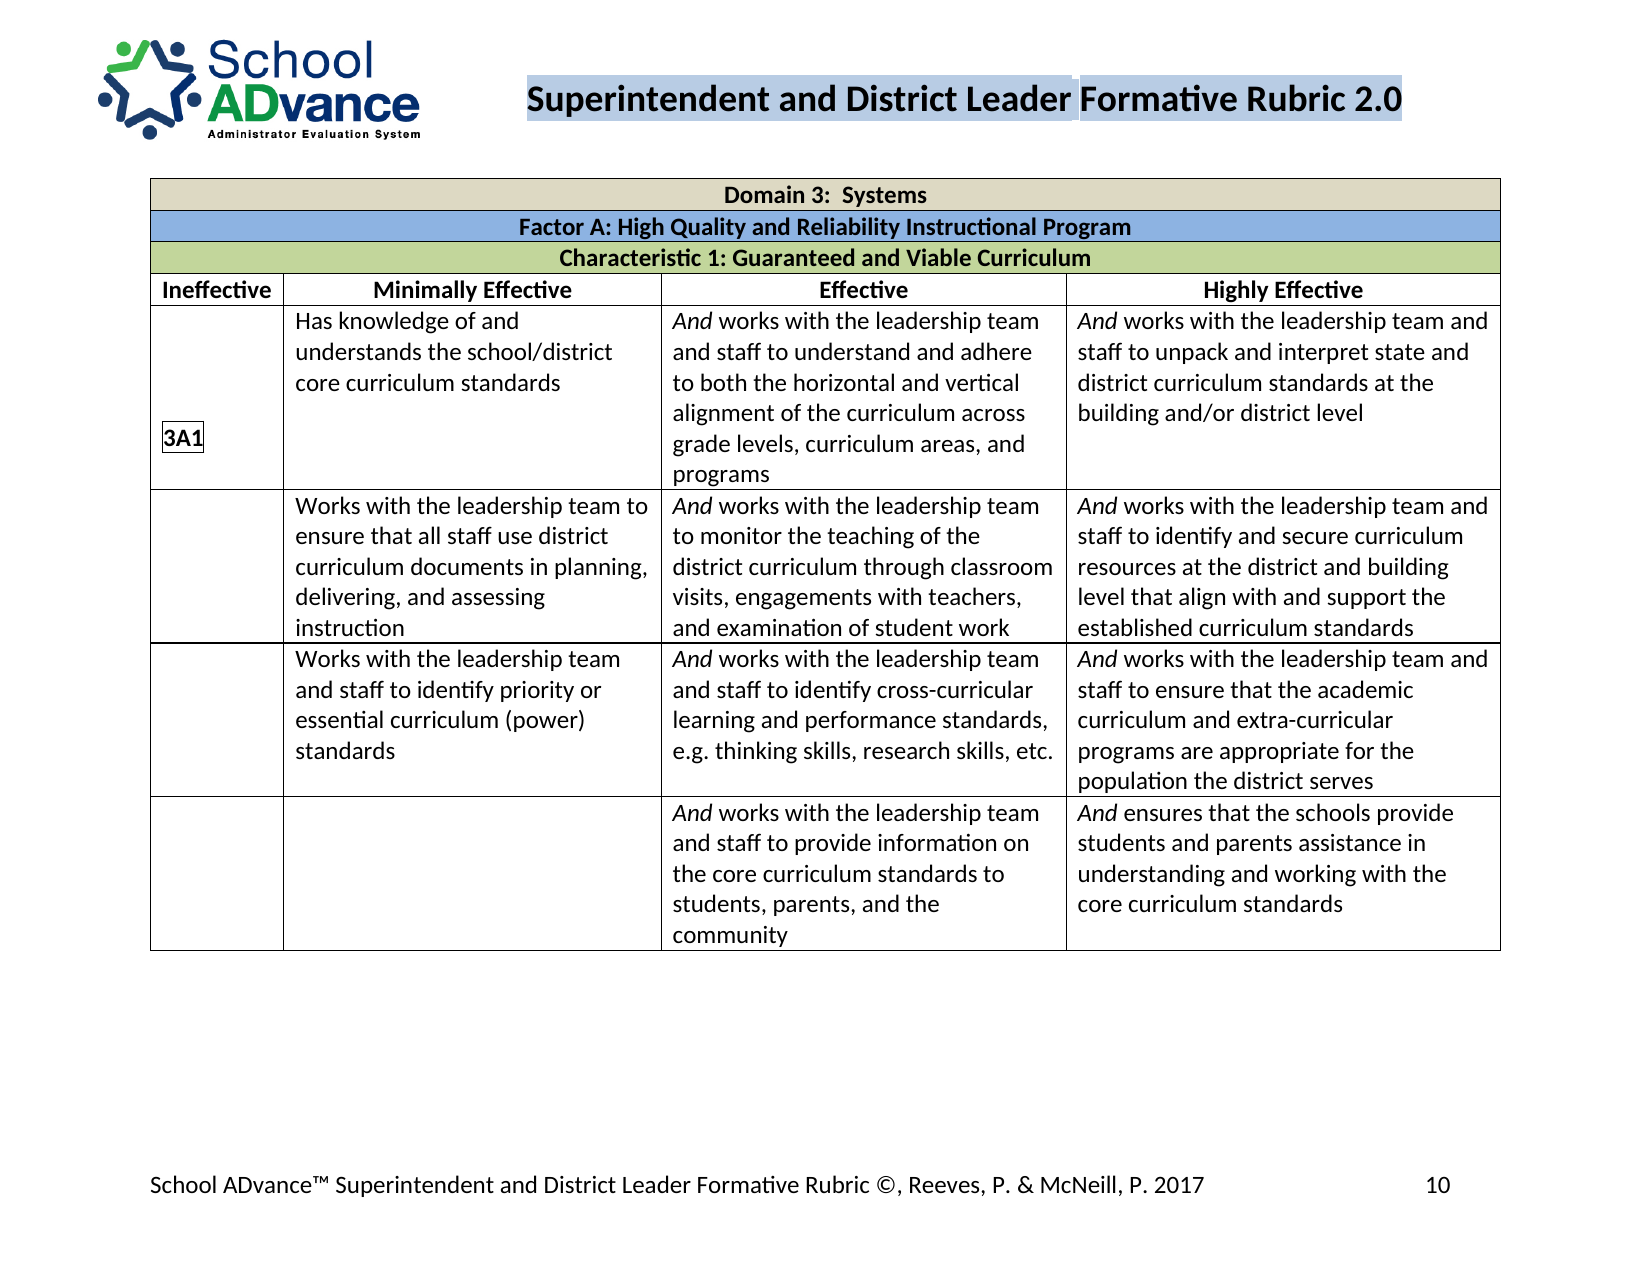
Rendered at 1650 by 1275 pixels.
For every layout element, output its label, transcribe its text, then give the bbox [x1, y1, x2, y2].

table_cell Minimally Effective [284, 274, 661, 304]
table_cell [151, 797, 283, 950]
table_cell And works with the leadership team and staff to identify and secure curriculum resources at the district and building level that align with and support the established curriculum standards [1067, 490, 1500, 642]
table_cell And works with the leadership team and staff to ensure that the academic curriculum and extra-curricular programs are appropriate for the population the district serves [1067, 644, 1500, 796]
table_cell Has knowledge of and understands the school/district core curriculum standards [284, 306, 661, 489]
table_cell [284, 797, 661, 950]
table_cell Works with the leadership team to ensure that all staff use district curriculum documents in planning, delivering, and assessing instruction [284, 490, 661, 642]
table_cell Effective [662, 274, 1066, 304]
table_cell Works with the leadership team and staff to identify priority or essential curriculum (power) standards [284, 644, 661, 796]
table_cell And works with the leadership team and staff to unpack and interpret state and district curriculum standards at the building and/or district level [1067, 306, 1500, 489]
table_cell And works with the leadership team and staff to identify cross-curricular learning and performance standards, e.g. thinking skills, research skills, etc. [662, 644, 1066, 796]
table_cell [151, 644, 283, 796]
picture [91, 25, 429, 151]
table_cell And ensures that the schools provide students and parents assistance in understanding and working with the core curriculum standards [1067, 797, 1500, 950]
table_cell And works with the leadership team to monitor the teaching of the district curriculum through classroom visits, engagements with teachers, and examination of student work [662, 490, 1066, 642]
table_cell Ineffective [151, 274, 283, 304]
table_cell Highly Effective [1067, 274, 1500, 304]
table_cell 3A1 [151, 306, 283, 489]
table_cell [151, 490, 283, 642]
table_header Domain 3: Systems [151, 179, 1500, 210]
table_cell And works with the leadership team and staff to provide information on the core curriculum standards to students, parents, and the community [662, 797, 1066, 950]
table_cell Factor A: High Quality and Reliability Instructional Program [151, 211, 1500, 241]
table_cell And works with the leadership team and staff to understand and adhere to both the horizontal and vertical alignment of the curriculum across grade levels, curriculum areas, and programs [662, 306, 1066, 489]
table_cell Characteristic 1: Guaranteed and Viable Curriculum [151, 242, 1500, 273]
